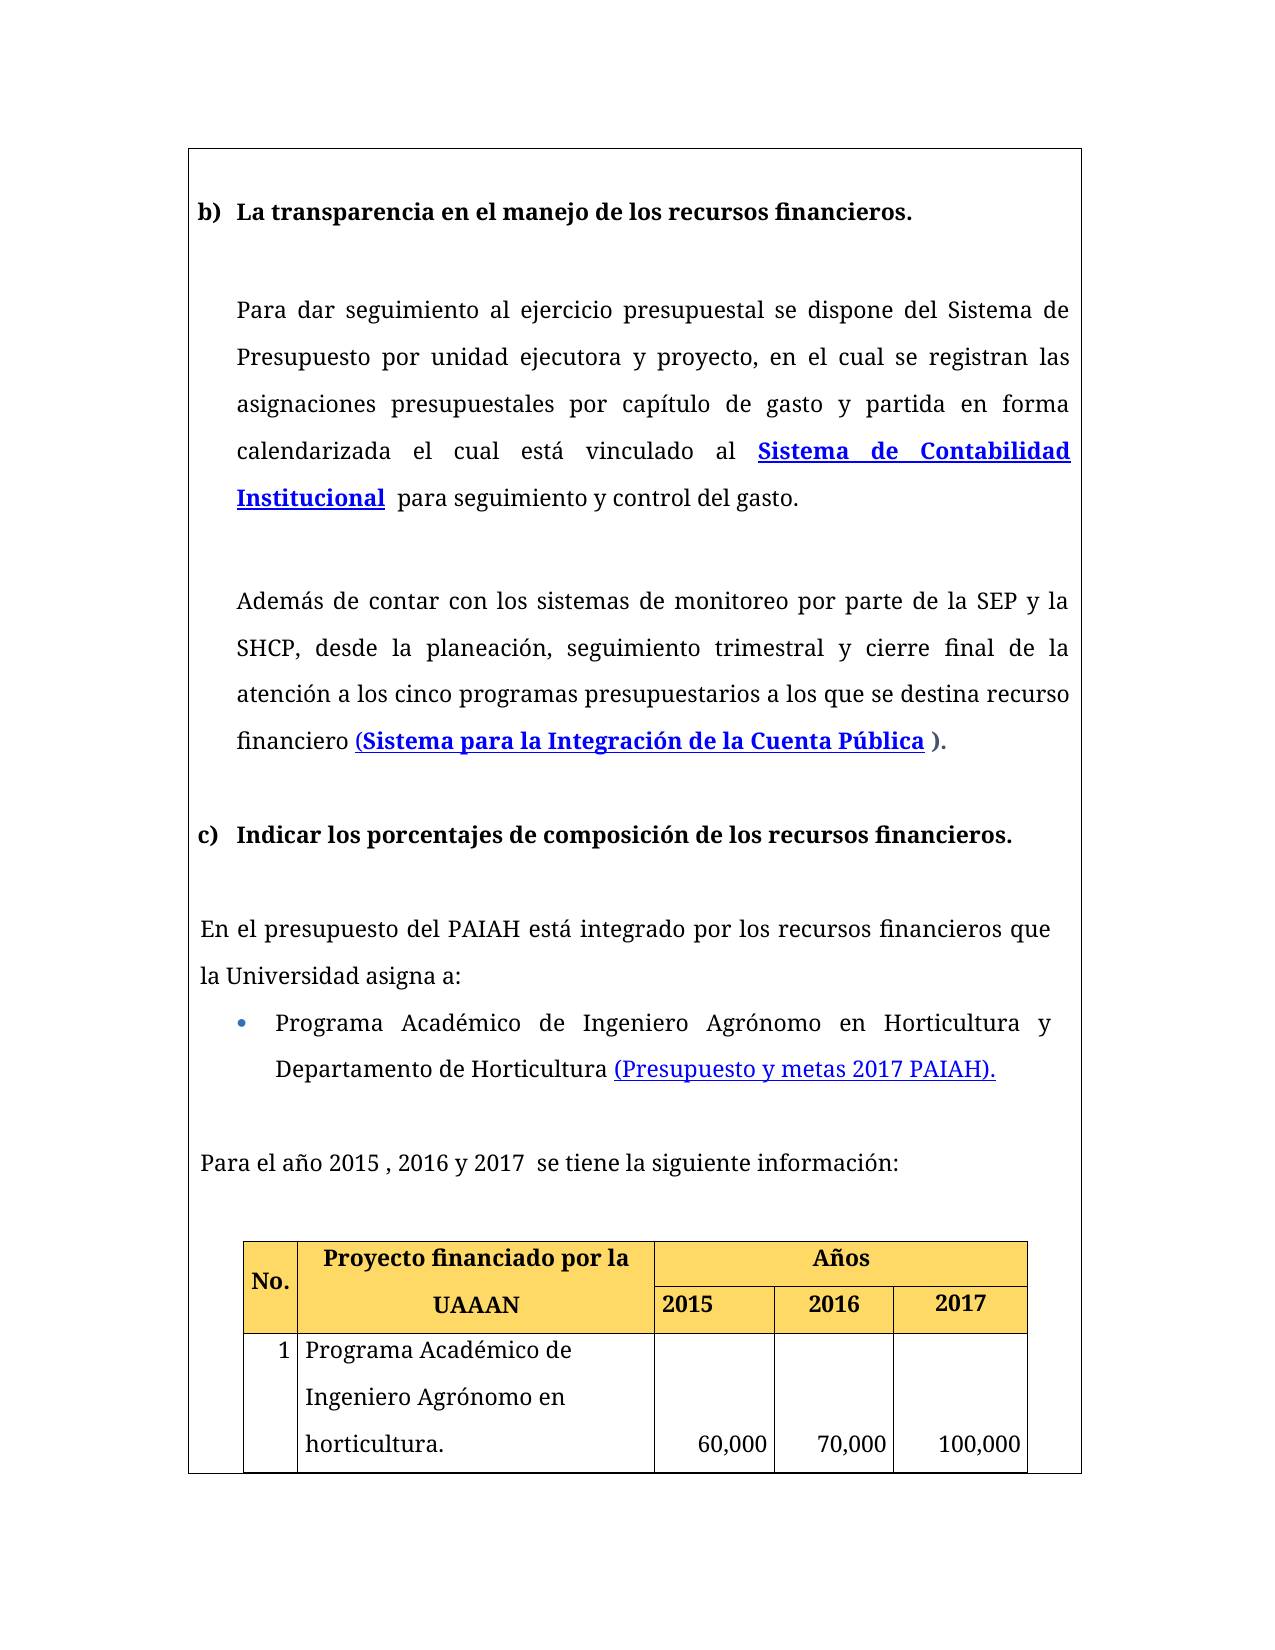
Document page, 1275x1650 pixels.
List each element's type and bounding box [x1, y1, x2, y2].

table_cell [189, 149, 1081, 1473]
